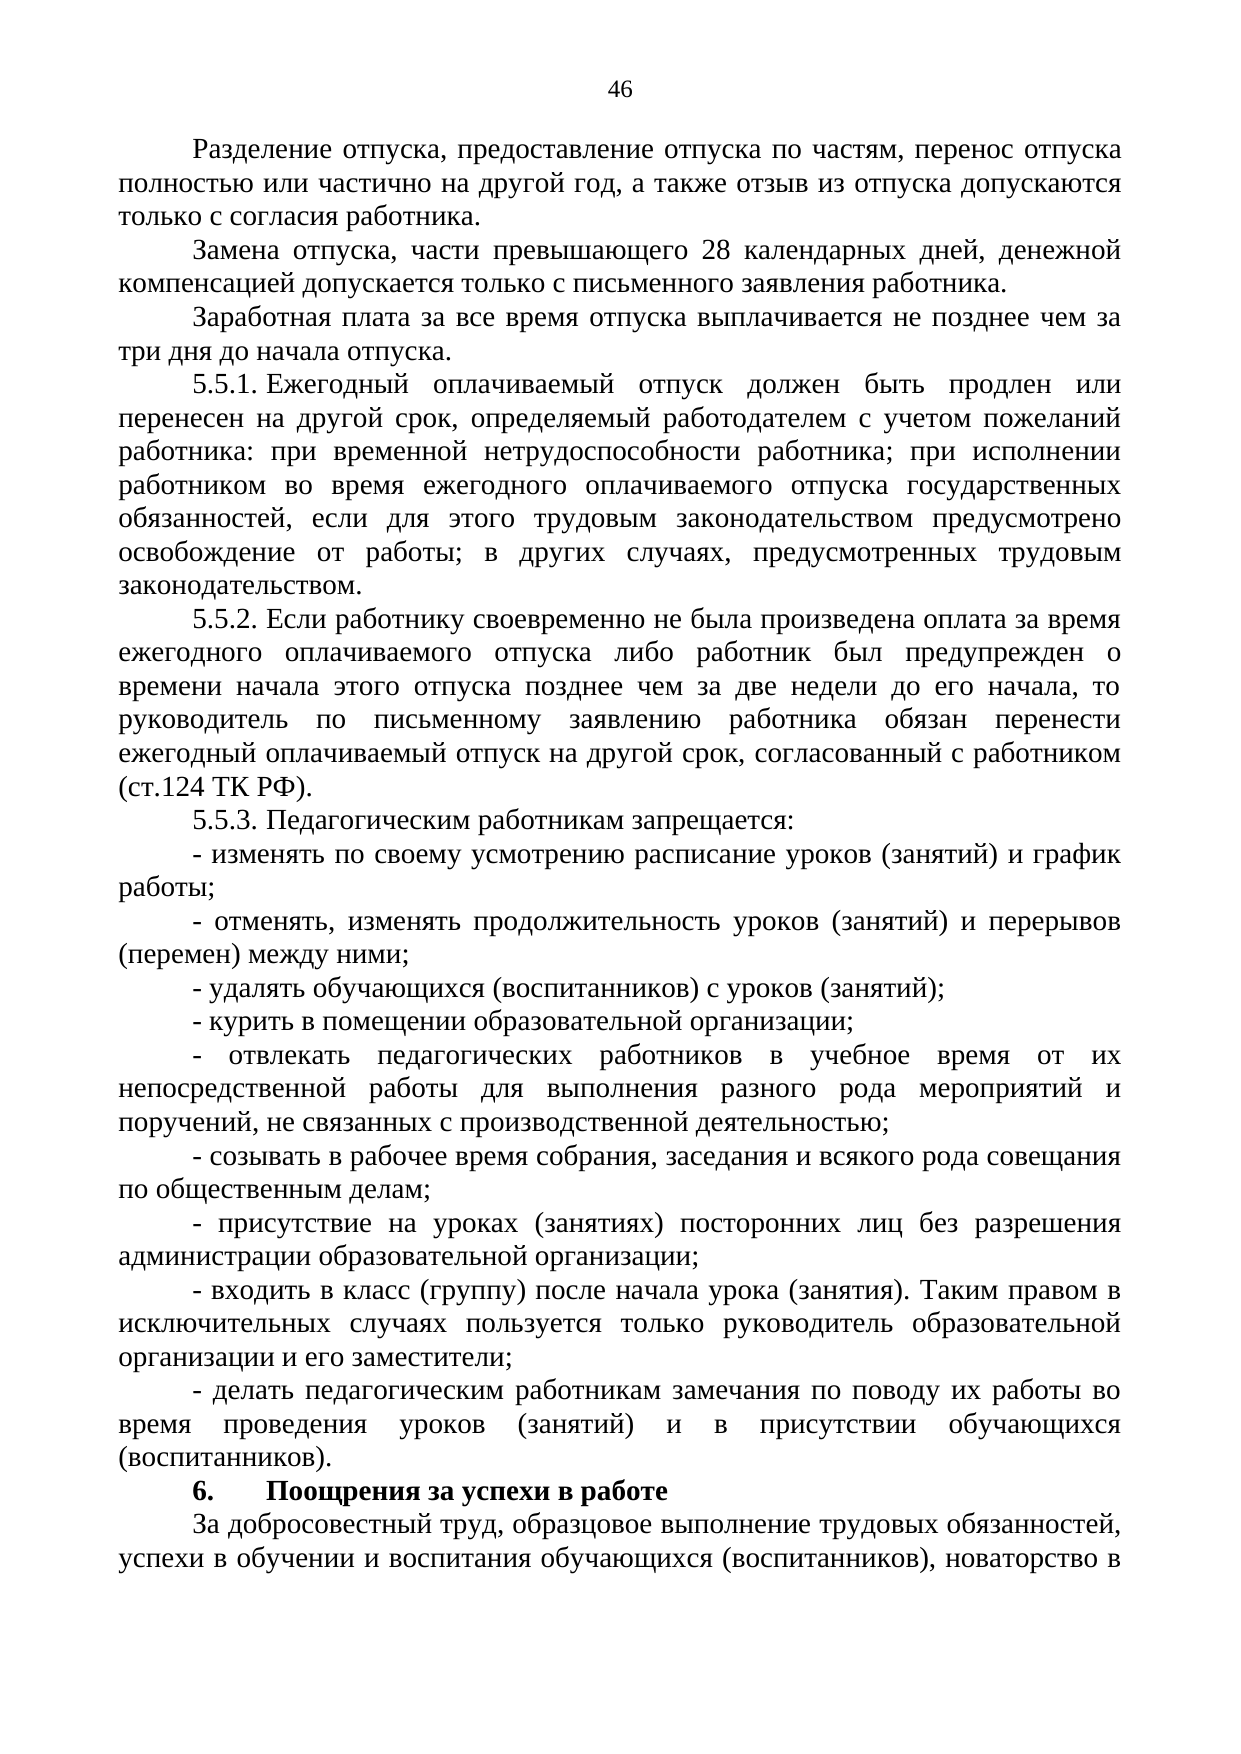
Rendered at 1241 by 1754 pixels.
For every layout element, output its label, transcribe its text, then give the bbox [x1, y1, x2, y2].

text Разделение отпуска, предоставление отпуска по частям, перенос отпуска полностью или частично на другой год, а также отзыв из отпуска допускаются только с согласия работника. [118, 131, 1122, 232]
text - делать педагогическим работникам замечания по поводу их работы во время проведения уроков (занятий) и в присутствии обучающихся (воспитанников). [118, 1372, 1122, 1473]
text - присутствие на уроках (занятиях) посторонних лиц без разрешения администрации образовательной организации; [118, 1205, 1122, 1272]
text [118, 1507, 1122, 1574]
text - созывать в рабочее время собрания, заседания и всякого рода совещания по общественным делам; [118, 1138, 1122, 1205]
text - удалять обучающихся (воспитанников) с уроков (занятий); [118, 970, 1122, 1003]
text 5.5.1. Ежегодный оплачиваемый отпуск должен быть продлен или перенесен на другой срок, определяемый работодателем с учетом пожеланий работника: при временной нетрудоспособности работника; при исполнении работником во время ежегодного оплачиваемого отпуска государственных обязанностей, если для этого трудовым законодательством предусмотрено освобождение от работы; в других случаях, предусмотренных трудовым законодательством. [118, 366, 1122, 601]
text - отвлекать педагогических работников в учебное время от их непосредственной работы для выполнения разного рода мероприятий и поручений, не связанных с производственной деятельностью; [118, 1037, 1122, 1138]
text - входить в класс (группу) после начала урока (занятия). Таким правом в исключительных случаях пользуется только руководитель образовательной организации и его заместители; [118, 1272, 1122, 1372]
text 5.5.3. Педагогическим работникам запрещается: [118, 802, 1122, 836]
text - изменять по своему усмотрению расписание уроков (занятий) и график работы; [118, 836, 1122, 903]
text 5.5.2. Если работнику своевременно не была произведена оплата за время ежегодного оплачиваемого отпуска либо работник был предупрежден о времени начала этого отпуска позднее чем за две недели до его начала, то руководитель по письменному заявлению работника обязан перенести ежегодный оплачиваемый отпуск на другой срок, согласованный с работником (ст.124 ТК РФ). [118, 601, 1122, 802]
text Заработная плата за все время отпуска выплачивается не позднее чем за три дня до начала отпуска. [118, 299, 1122, 366]
text - курить в помещении образовательной организации; [118, 1003, 1122, 1037]
text - отменять, изменять продолжительность уроков (занятий) и перерывов (перемен) между ними; [118, 903, 1122, 970]
text 6. Поощрения за успехи в работе [118, 1473, 1122, 1507]
text Замена отпуска, части превышающего 28 календарных дней, денежной компенсацией допускается только с письменного заявления работника. [118, 232, 1122, 299]
